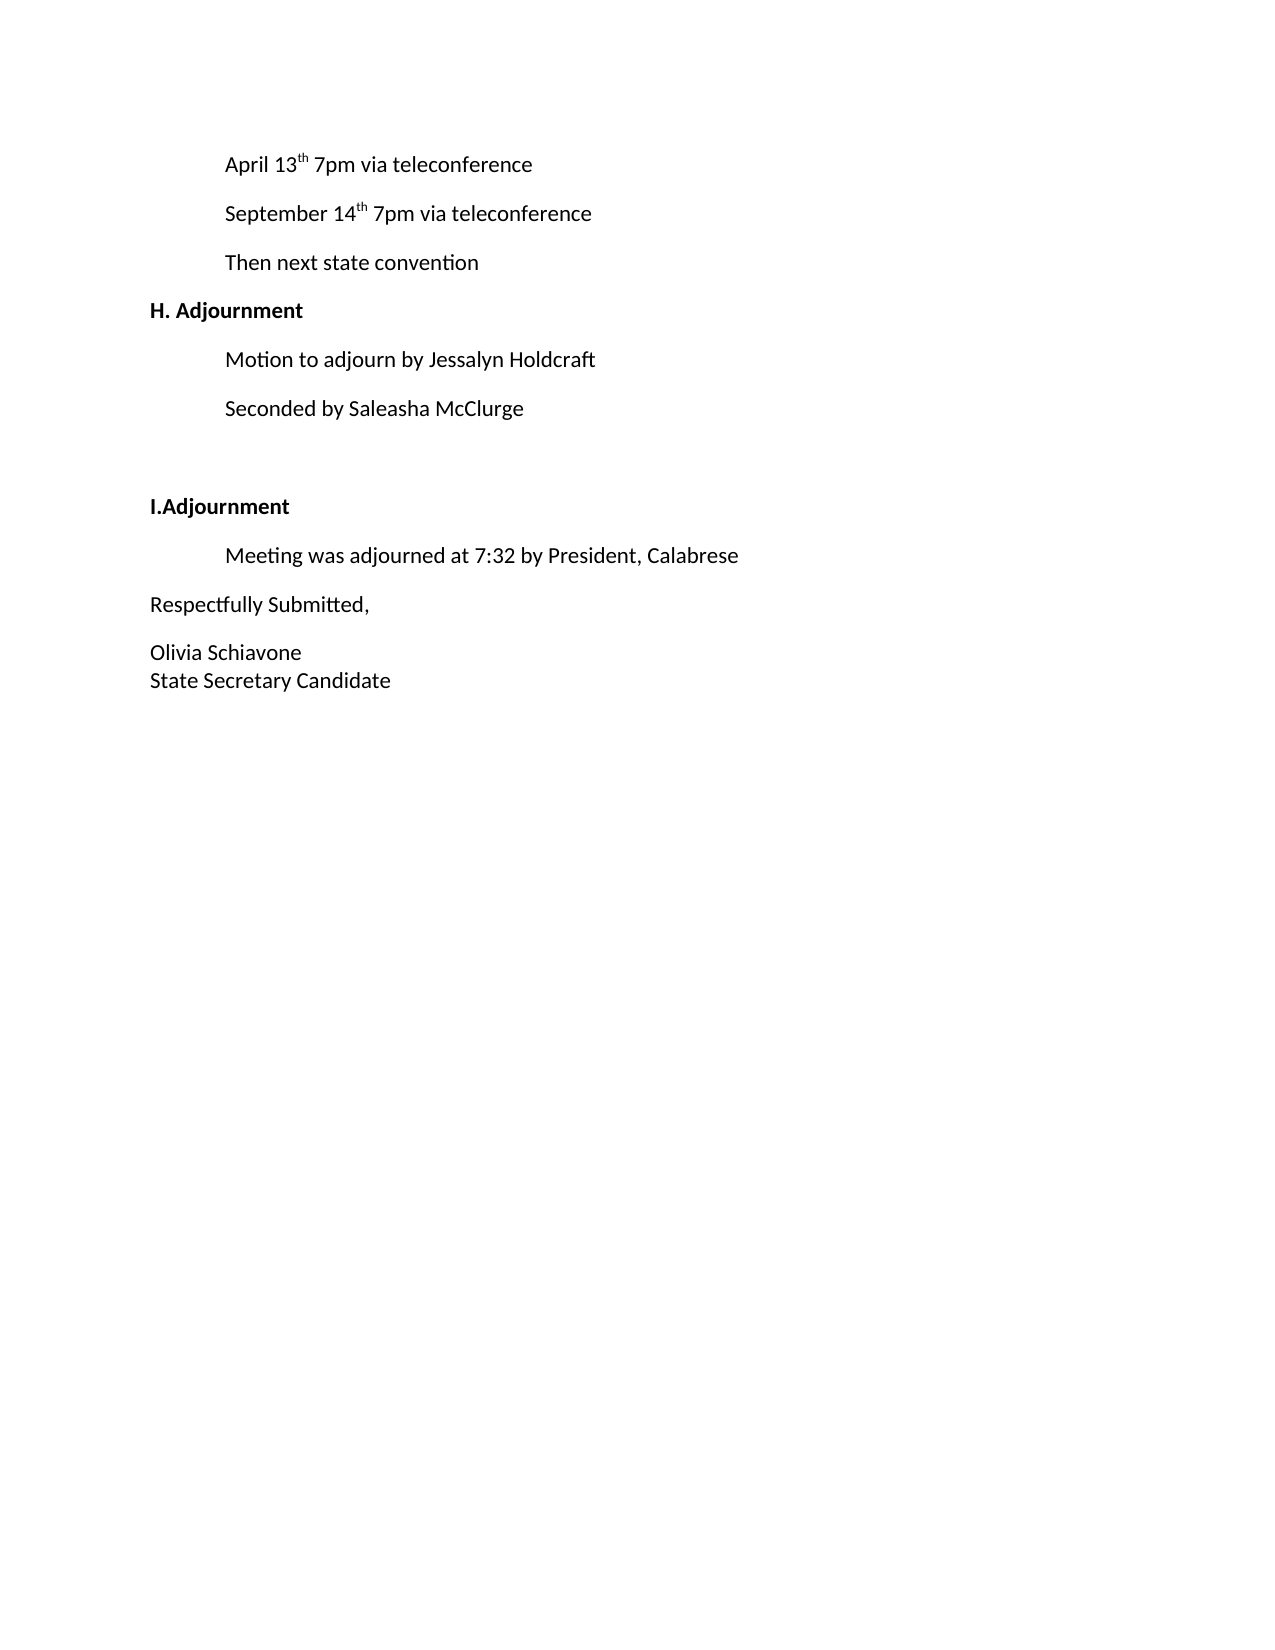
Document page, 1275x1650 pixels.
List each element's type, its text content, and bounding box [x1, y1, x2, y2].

text H. Adjournment [150, 297, 1125, 324]
text September 14th 7pm via teleconference [150, 199, 1125, 227]
text Meeting was adjourned at 7:32 by President, Calabrese [150, 541, 1125, 569]
text Then next state convention [150, 248, 1125, 276]
text Olivia Schiavone State Secretary Candidate [150, 638, 1125, 694]
text April 13th 7pm via teleconference [150, 150, 1125, 178]
text Seconded by Saleasha McClurge [150, 394, 1125, 422]
text I.Adjournment [150, 492, 1125, 520]
text Respectfully Submitted, [150, 590, 1125, 618]
text Motion to adjourn by Jessalyn Holdcraft [150, 345, 1125, 373]
